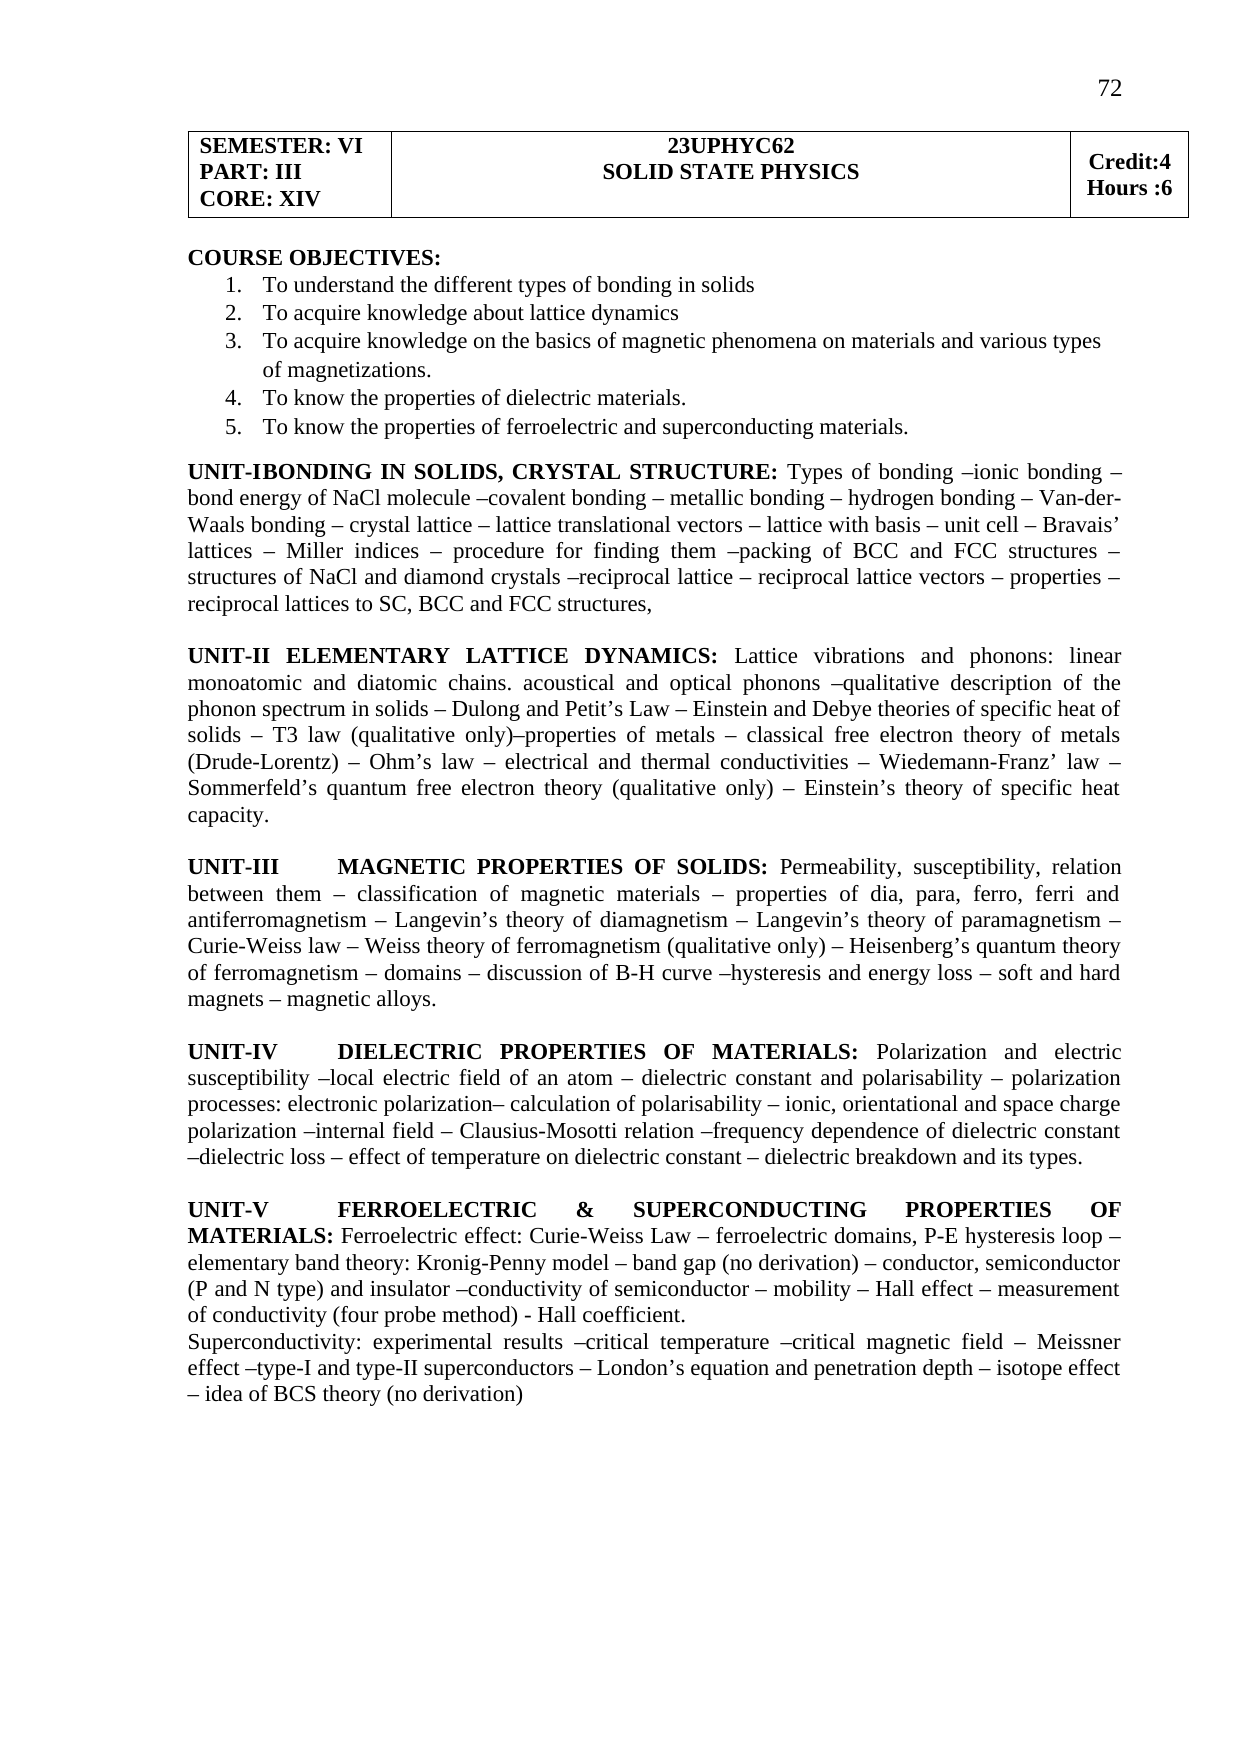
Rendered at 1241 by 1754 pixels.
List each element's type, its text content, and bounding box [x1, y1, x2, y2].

list To know the properties of dielectric materials. [225, 384, 1122, 411]
list To acquire knowledge about lattice dynamics [225, 299, 1122, 326]
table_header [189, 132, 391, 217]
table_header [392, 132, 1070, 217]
text UNIT-II ELEMENTARY LATTICE DYNAMICS: Lattice vibrations and phonons: linear monoatomic and diatomic chains. acoustical and optical phonons –qualitative description of the phonon spectrum in solids – Dulong and Petit’s Law – Einstein and Debye theories of specific heat of solids – T3 law (qualitative only)–properties of metals – classical free electron theory of metals (Drude-Lorentz) – Ohm’s law – electrical and thermal conductivities – Wiedemann-Franz’ law –Sommerfeld’s quantum free electron theory (qualitative only) – Einstein’s theory of specific heat capacity. [187, 642, 1122, 827]
list To know the properties of ferroelectric and superconducting materials. [225, 413, 1122, 439]
text Superconductivity: experimental results –critical temperature –critical magnetic field – Meissner effect –type-I and type-II superconductors – London’s equation and penetration depth – isotope effect – idea of BCS theory (no derivation) [187, 1328, 1122, 1407]
text UNIT-III MAGNETIC PROPERTIES OF SOLIDS: Permeability, susceptibility, relation between them – classification of magnetic materials – properties of dia, para, ferro, ferri and antiferromagnetism – Langevin’s theory of diamagnetism – Langevin’s theory of paramagnetism – Curie-Weiss law – Weiss theory of ferromagnetism (qualitative only) – Heisenberg’s quantum theory of ferromagnetism – domains – discussion of B-H curve –hysteresis and energy loss – soft and hard magnets – magnetic alloys. [187, 853, 1122, 1011]
list To understand the different types of bonding in solids [225, 271, 1122, 297]
text UNIT-I BONDING IN SOLIDS, CRYSTAL STRUCTURE: Types of bonding –ionic bonding – bond energy of NaCl molecule –covalent bonding – metallic bonding – hydrogen bonding – Van-der-Waals bonding – crystal lattice – lattice translational vectors – lattice with basis – unit cell – Bravais’ lattices – Miller indices – procedure for finding them –packing of BCC and FCC structures – structures of NaCl and diamond crystals –reciprocal lattice – reciprocal lattice vectors – properties – reciprocal lattices to SC, BCC and FCC structures, [187, 458, 1122, 616]
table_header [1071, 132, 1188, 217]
list To acquire knowledge on the basics of magnetic phenomena on materials and various types of magnetizations. [225, 328, 1122, 382]
text COURSE OBJECTIVES: [187, 244, 1122, 271]
text UNIT-IV DIELECTRIC PROPERTIES OF MATERIALS: Polarization and electric susceptibility –local electric field of an atom – dielectric constant and polarisability – polarization processes: electronic polarization– calculation of polarisability – ionic, orientational and space charge polarization –internal field – Clausius-Mosotti relation –frequency dependence of dielectric constant –dielectric loss – effect of temperature on dielectric constant – dielectric breakdown and its types. [187, 1038, 1122, 1169]
text UNIT-V FERROELECTRIC & SUPERCONDUCTING PROPERTIES OF MATERIALS: Ferroelectric effect: Curie-Weiss Law – ferroelectric domains, P-E hysteresis loop – elementary band theory: Kronig-Penny model – band gap (no derivation) – conductor, semiconductor (P and N type) and insulator –conductivity of semiconductor – mobility – Hall effect – measurement of conductivity (four probe method) - Hall coefficient. [187, 1196, 1122, 1328]
